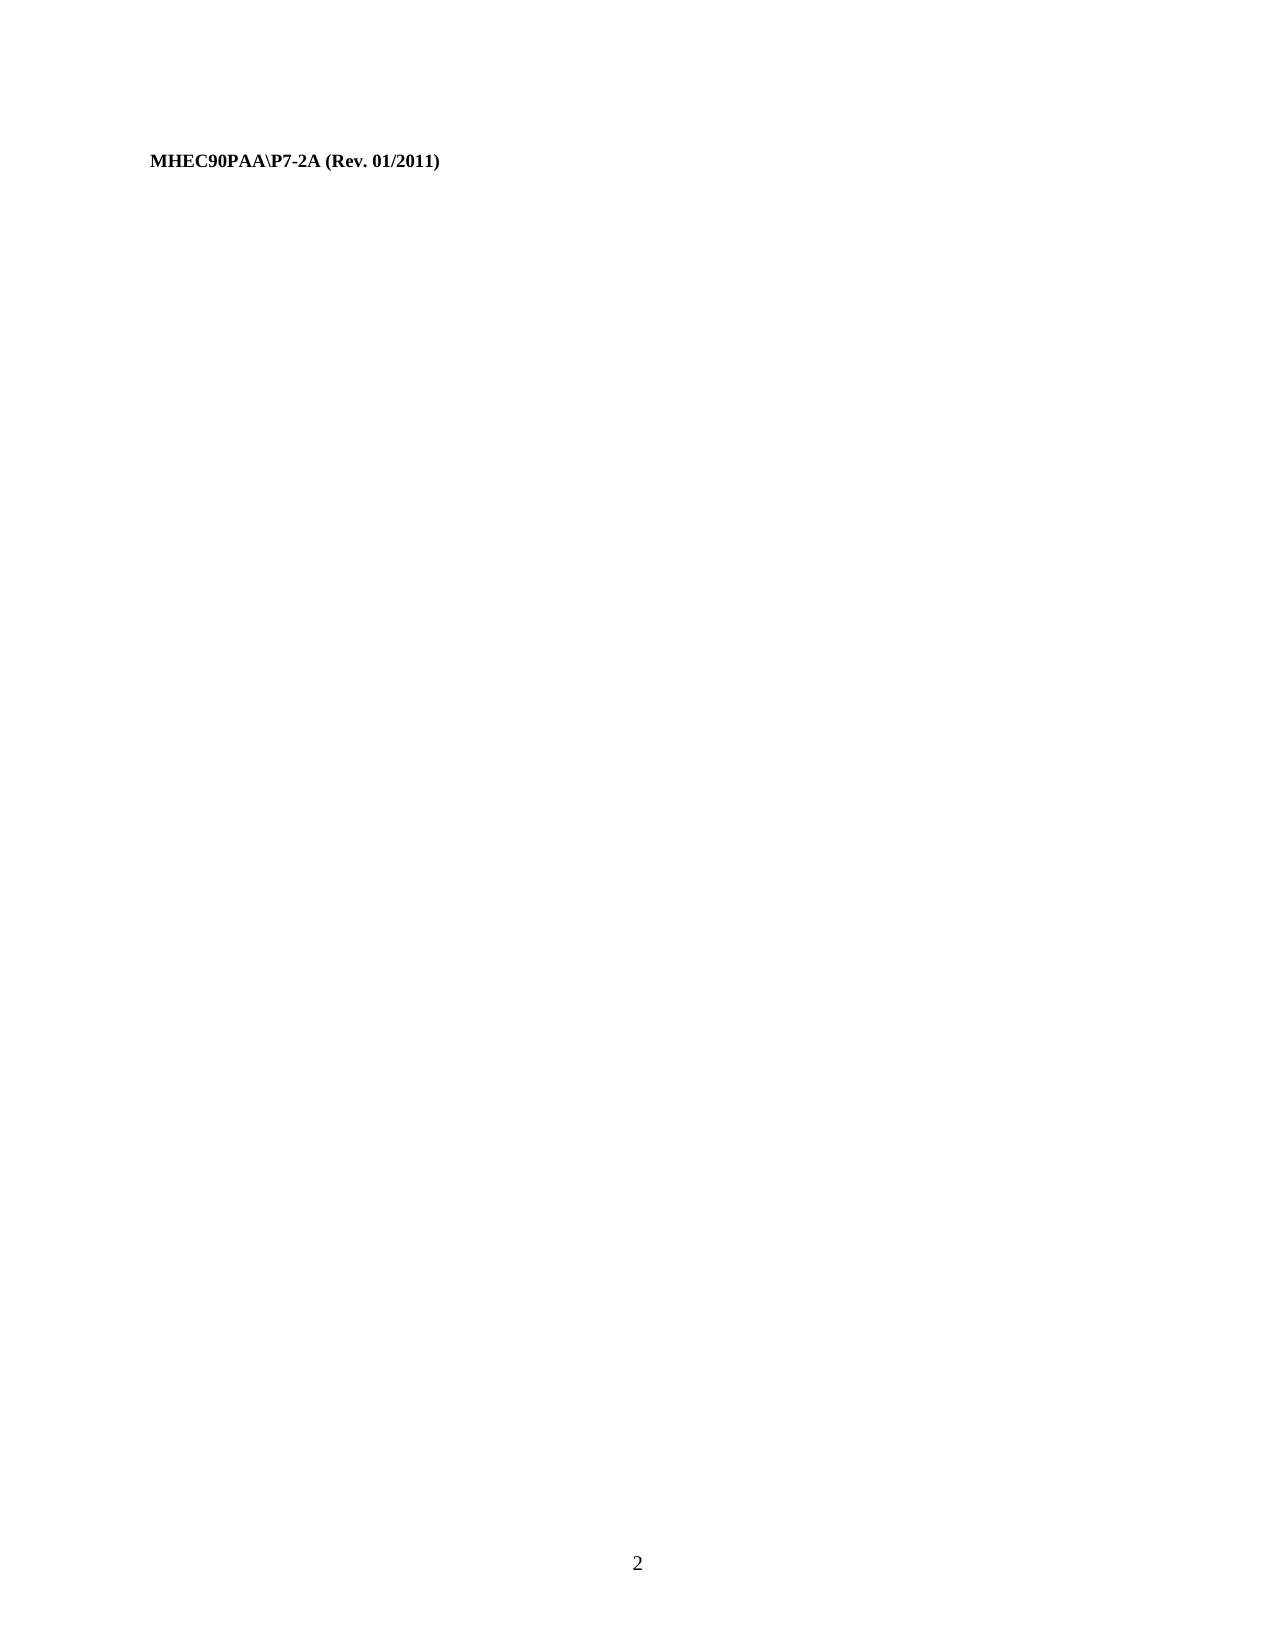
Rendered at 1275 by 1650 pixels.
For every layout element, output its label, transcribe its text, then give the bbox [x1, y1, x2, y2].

text MHEC90PAA\P7-2A (Rev. 01/2011) [150, 150, 1125, 172]
